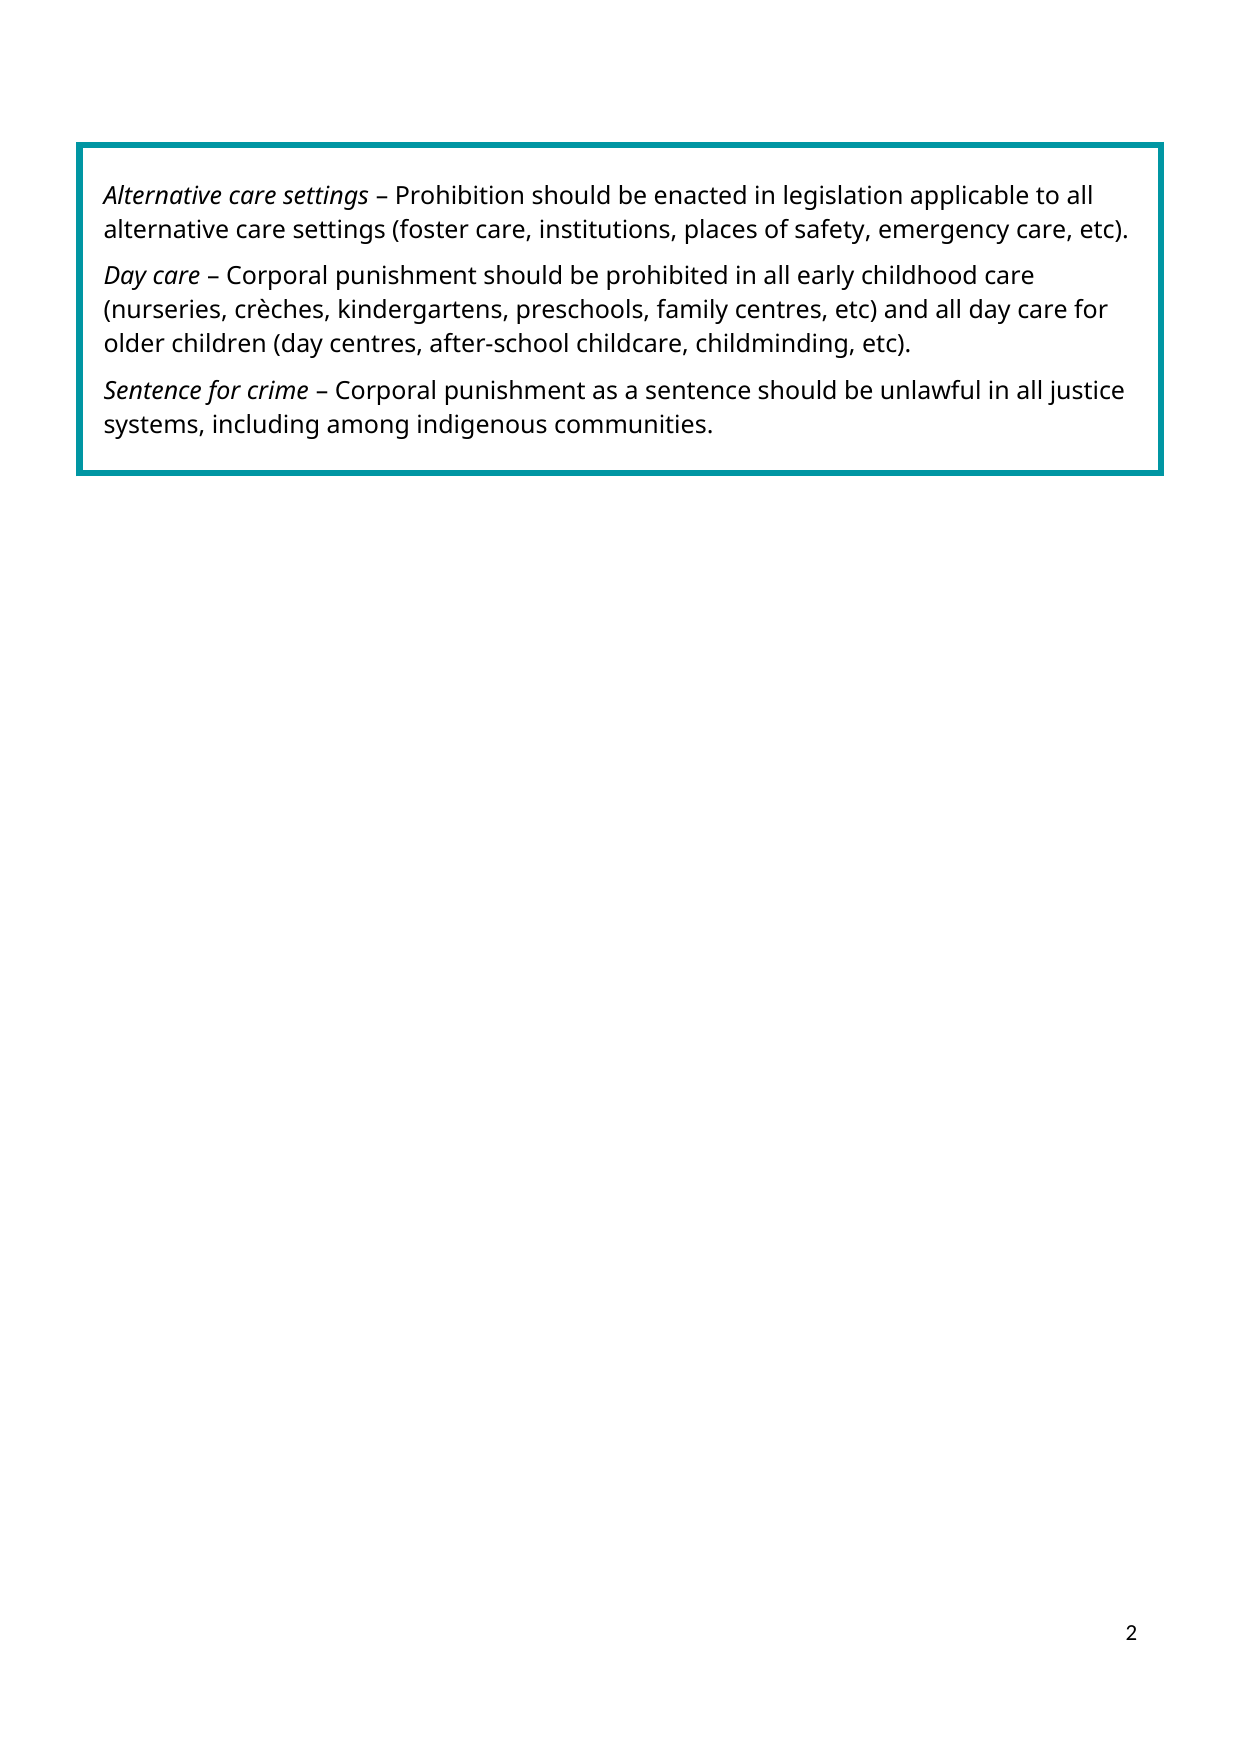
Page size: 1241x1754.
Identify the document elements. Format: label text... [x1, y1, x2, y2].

text Alternative care settings – Prohibition should be enacted in legislation applicable to all alternative care settings (foster care, institutions, places of safety, emergency care, etc). [83, 148, 1158, 222]
text Sentence for crime – Corporal punishment as a sentence should be unlawful in all justice systems, including among indigenous communities. [83, 337, 1158, 470]
text Day care – Corporal punishment should be prohibited in all early childhood care (nurseries, crèches, kindergartens, preschools, family centres, etc) and all day care for older children (day centres, after-school childcare, childminding, etc). [83, 222, 1158, 337]
